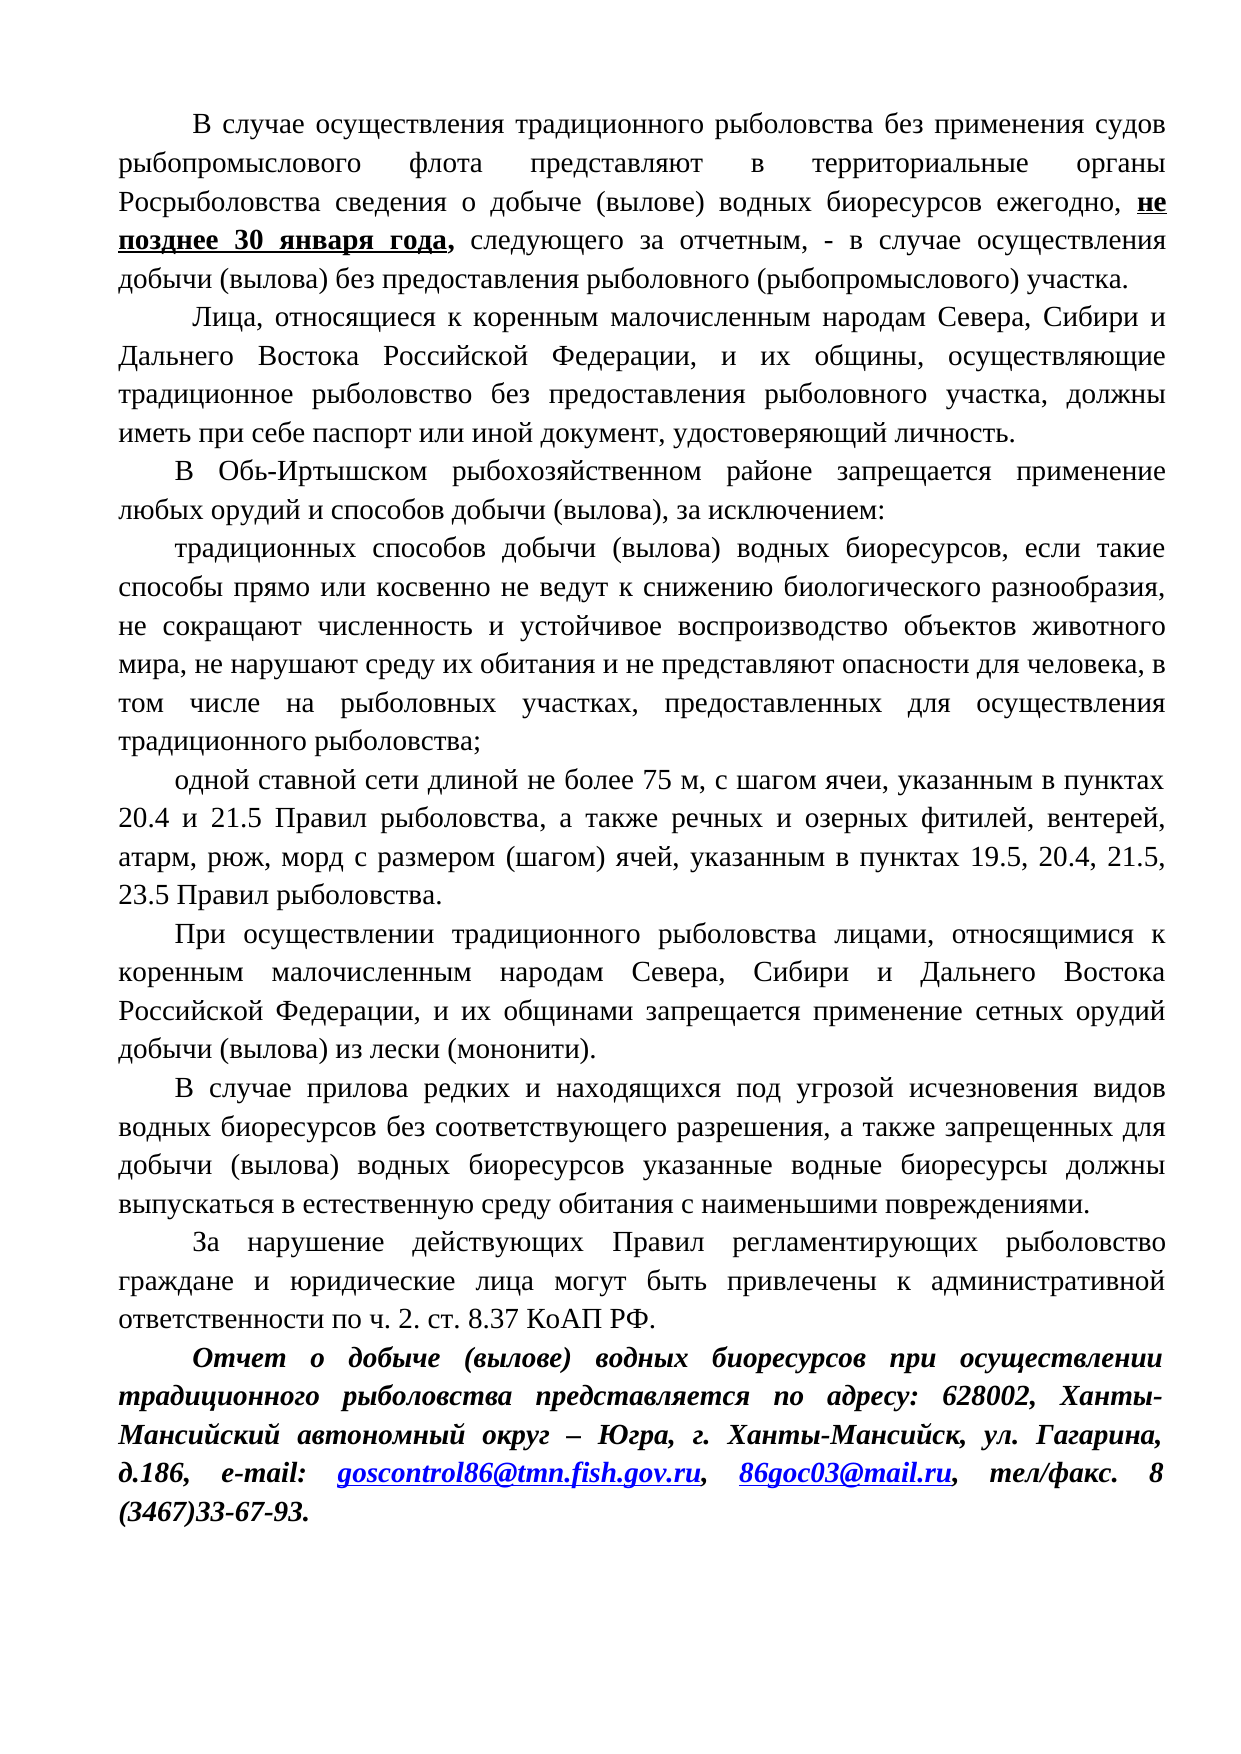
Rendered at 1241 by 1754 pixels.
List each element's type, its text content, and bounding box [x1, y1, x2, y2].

text В случае осуществления традиционного рыболовства без применения судов рыбопромыслового флота представляют в территориальные органы Росрыболовства сведения о добыче (вылове) водных биоресурсов ежегодно, не позднее 30 января года, следующего за отчетным, - в случае осуществления добычи (вылова) без предоставления рыболовного (рыбопромыслового) участка. [118, 107, 1167, 294]
text Отчет о добыче (вылове) водных биоресурсов при осуществлении традиционного рыболовства представляется по адресу: 628002, Ханты-Мансийский автономный округ – Югра, г. Ханты-Мансийск, ул. Гагарина, д.186, e-mail: goscontrol86@tmn.fish.gov.ru, 86goc03@mail.ru, тел/факс. 8 (3467)33-67-93. [118, 1340, 1167, 1528]
text За нарушение действующих Правил регламентирующих рыболовство граждане и юридические лица могут быть привлечены к административной ответственности по ч. 2. ст. 8.37 КоАП РФ. [118, 1224, 1167, 1263]
text традиционных способов добычи (вылова) водных биоресурсов, если такие способы прямо или косвенно не ведут к снижению биологического разнообразия, не сокращают численность и устойчивое воспроизводство объектов животного мира, не нарушают среду их обитания и не представляют опасности для человека, в том числе на рыболовных участках, предоставленных для осуществления традиционного рыболовства; [118, 531, 1167, 757]
text одной ставной сети длиной не более 75 м, с шагом ячеи, указанным в пунктах 20.4 и 21.5 Правил рыболовства, а также речных и озерных фитилей, вентерей, атарм, рюж, морд с размером (шагом) ячей, указанным в пунктах 19.5, 20.4, 21.5, 23.5 Правил рыболовства. [118, 762, 1167, 911]
text В случае прилова редких и находящихся под угрозой исчезновения видов водных биоресурсов без соответствующего разрешения, а также запрещенных для добычи (вылова) водных биоресурсов указанные водные биоресурсы должны выпускаться в естественную среду обитания с наименьшими повреждениями. [118, 1070, 1167, 1219]
text Лица, относящиеся к коренным малочисленным народам Севера, Сибири и Дальнего Востока Российской Федерации, и их общины, осуществляющие традиционное рыболовство без предоставления рыболовного участка, должны иметь при себе паспорт или иной документ, удостоверяющий личность. [118, 299, 1167, 448]
text В Обь-Иртышском рыбохозяйственном районе запрещается применение любых орудий и способов добычи (вылова), за исключением: [118, 453, 1167, 526]
text При осуществлении традиционного рыболовства лицами, относящимися к коренным малочисленным народам Севера, Сибири и Дальнего Востока Российской Федерации, и их общинами запрещается применение сетных орудий добычи (вылова) из лески (мононити). [118, 916, 1167, 1065]
text За нарушение действующих Правил регламентирующих рыболовство граждане и юридические лица могут быть привлечены к административной ответственности по ч. 2. ст. 8.37 КоАП РФ. [118, 1296, 1167, 1335]
